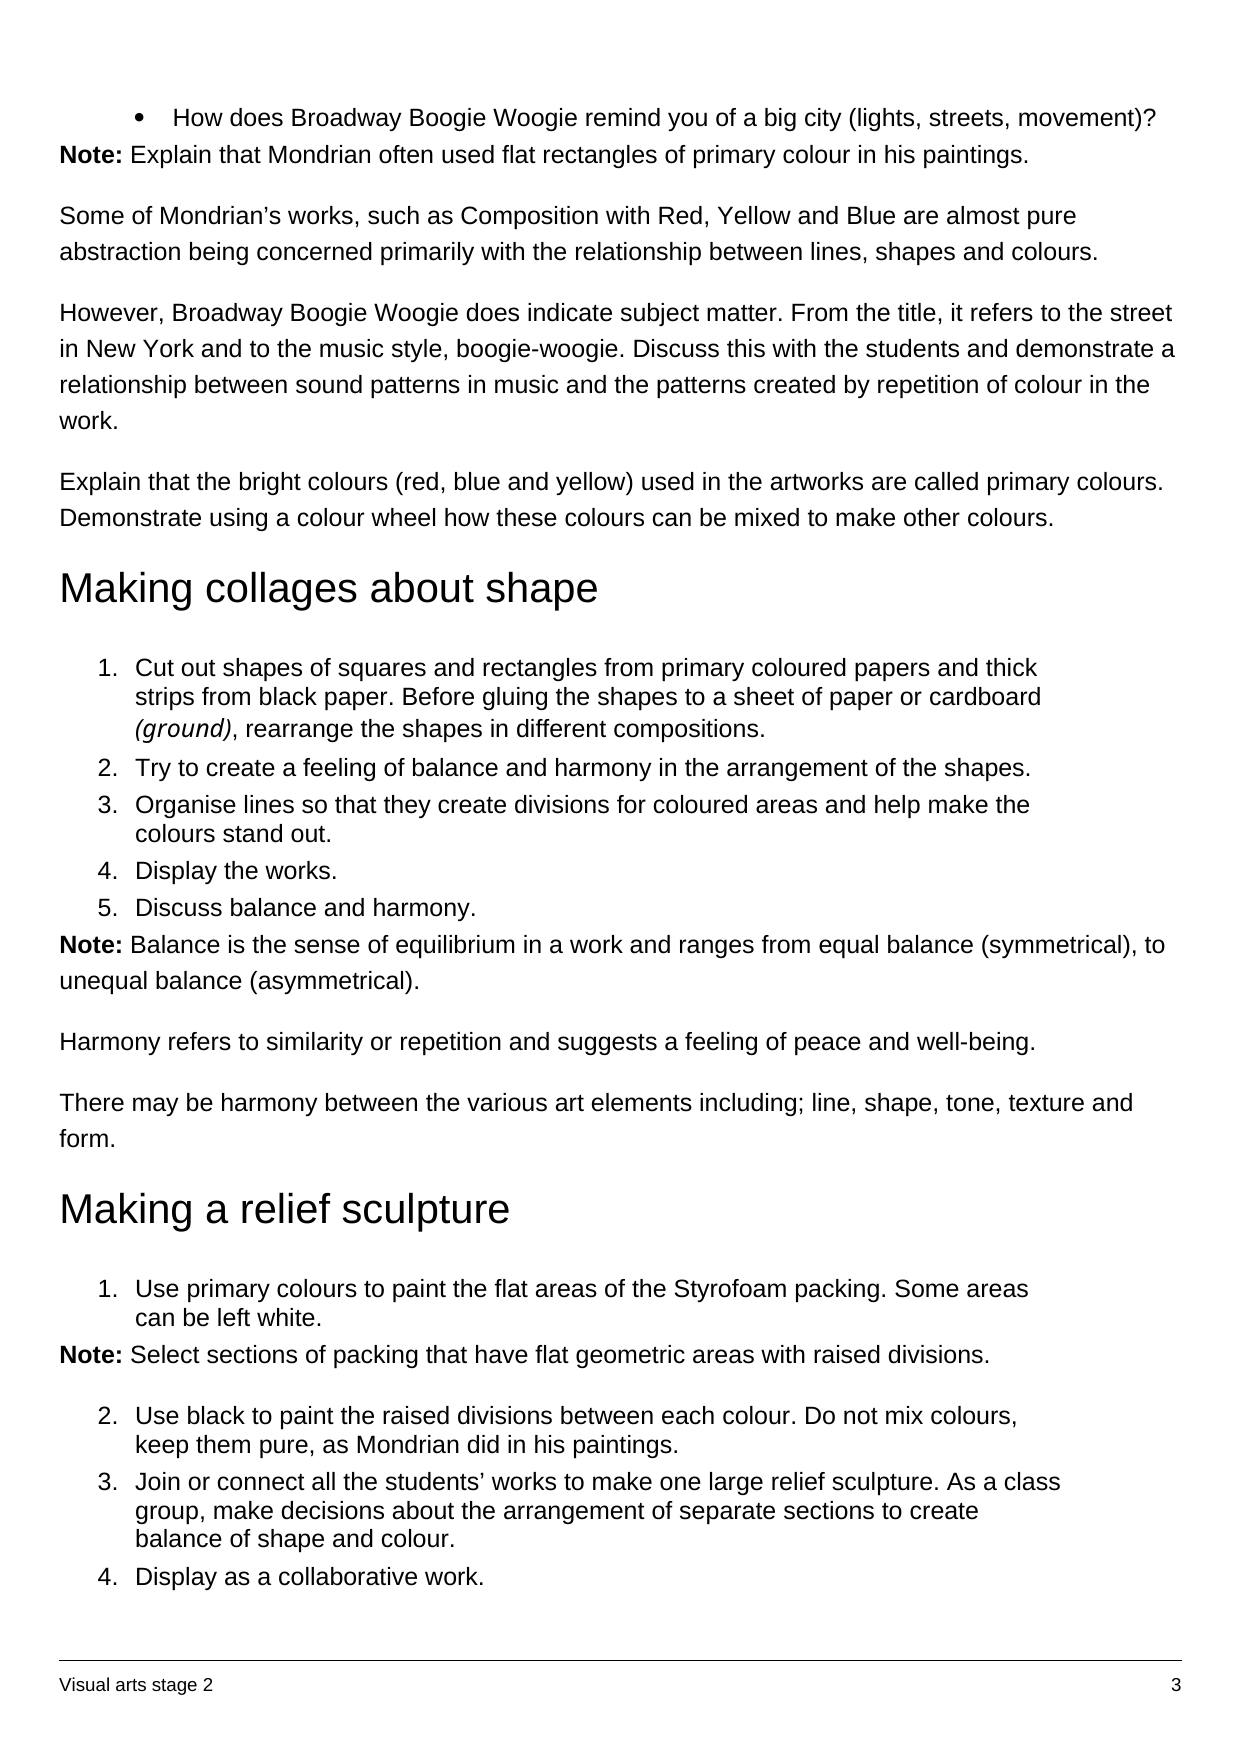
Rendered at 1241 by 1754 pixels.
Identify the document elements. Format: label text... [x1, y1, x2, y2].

list Try to create a feeling of balance and harmony in the arrangement of the shapes. [97, 753, 1063, 782]
list Discuss balance and harmony. [97, 893, 1063, 922]
text Explain that the bright colours (red, blue and yellow) used in the artworks are called primary colours. Demonstrate using a colour wheel how these colours can be mixed to make other colours. [59, 467, 1181, 531]
text There may be harmony between the various art elements including; line, shape, tone, texture and form. [59, 1088, 1181, 1152]
list Organise lines so that they create divisions for coloured areas and help make the colours stand out. [97, 790, 1063, 847]
subtitle Making a relief sculpture [59, 1185, 1181, 1233]
list Join or connect all the students’ works to make one large relief sculpture. As a class group, make decisions about the arrangement of separate sections to create balance of shape and colour. [97, 1467, 1063, 1553]
text Some of Mondrian’s works, such as Composition with Red, Yellow and Blue are almost pure abstraction being concerned primarily with the relationship between lines, shapes and colours. [59, 201, 1181, 266]
list Use primary colours to paint the flat areas of the Styrofoam packing. Some areas can be left white. [97, 1274, 1063, 1332]
text Harmony refers to similarity or repetition and suggests a feeling of peace and well-being. [59, 1027, 1181, 1056]
list Cut out shapes of squares and rectangles from primary coloured papers and thick strips from black paper. Before gluing the shapes to a sheet of paper or cardboard (ground), rearrange the shapes in different compositions. [97, 653, 1063, 744]
text However, Broadway Boogie Woogie does indicate subject matter. From the title, it refers to the street in New York and to the music style, boogie-woogie. Discuss this with the students and demonstrate a relationship between sound patterns in music and the patterns created by repetition of colour in the work. [59, 298, 1181, 434]
subtitle Making collages about shape [59, 563, 1181, 611]
list Display as a collaborative work. [97, 1561, 1063, 1590]
text Note: Explain that Mondrian often used flat rectangles of primary colour in his paintings. [59, 140, 1181, 169]
list Display the works. [97, 856, 1063, 884]
text Note: Balance is the sense of equilibrium in a work and ranges from equal balance (symmetrical), to unequal balance (asymmetrical). [59, 930, 1181, 995]
list How does Broadway Boogie Woogie remind you of a big city (lights, streets, movement)? [135, 103, 1181, 132]
list Use black to paint the raised divisions between each colour. Do not mix colours, keep them pure, as Mondrian did in his paintings. [97, 1401, 1063, 1458]
text Note: Select sections of packing that have flat geometric areas with raised divisions. [59, 1340, 1181, 1369]
